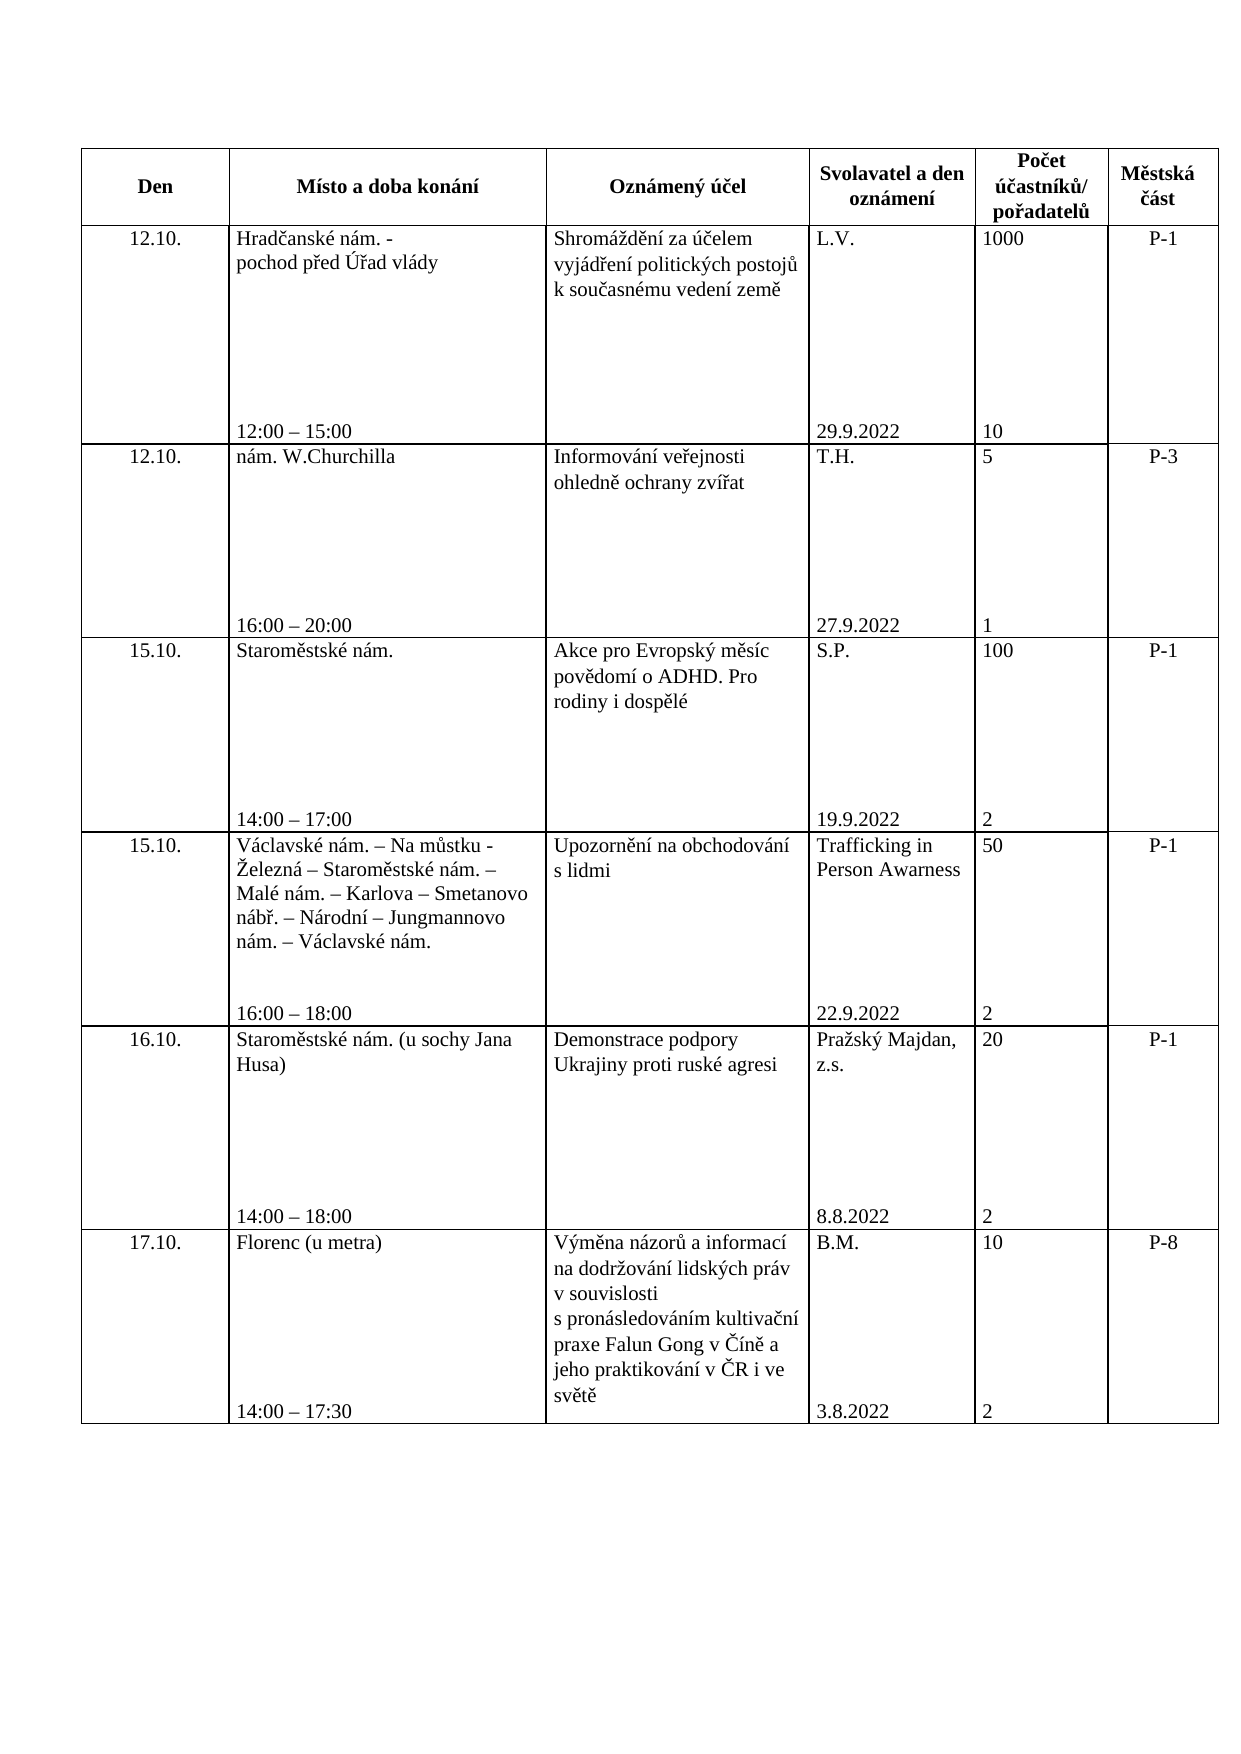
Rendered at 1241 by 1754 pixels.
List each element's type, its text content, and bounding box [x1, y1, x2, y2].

table_cell P-1 [1109, 226, 1218, 443]
table_cell L.V. 29.9.2022 [810, 226, 974, 443]
table_header Městská část [1109, 149, 1218, 225]
table_cell Hradčanské nám. - pochod před Úřad vlády 12:00 – 15:00 [230, 226, 545, 443]
table_cell 10 2 [976, 1230, 1107, 1423]
table_cell Florenc (u metra) 14:00 – 17:30 [230, 1230, 545, 1423]
table_cell P-1 [1109, 1026, 1218, 1228]
table_cell 1000 10 [976, 226, 1107, 443]
table_cell P-8 [1109, 1230, 1218, 1423]
table_cell 17.10. [82, 1230, 228, 1423]
table_cell Informování veřejnosti ohledně ochrany zvířat [547, 445, 808, 637]
table_cell T.H. 27.9.2022 [810, 445, 974, 637]
table_cell P-1 [1109, 638, 1218, 831]
table_cell Staroměstské nám. (u sochy Jana Husa) 14:00 – 18:00 [230, 1027, 545, 1228]
table_header Počet účastníků/ pořadatelů [976, 149, 1108, 225]
table_header Den [82, 149, 229, 225]
table_cell 12.10. [82, 445, 228, 637]
table_header Svolavatel a den oznámení [810, 149, 975, 225]
table_cell 12.10. [82, 226, 228, 443]
table_cell P-1 [1109, 832, 1218, 1025]
table_header Oznámený účel [547, 149, 809, 225]
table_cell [547, 226, 808, 443]
table_cell 50 2 [976, 833, 1107, 1025]
table_cell Staroměstské nám. 14:00 – 17:00 [230, 638, 545, 831]
table_cell Trafficking in Person Awarness 22.9.2022 [810, 833, 974, 1025]
table_cell 20 2 [976, 1027, 1107, 1228]
table_cell 15.10. [82, 833, 228, 1025]
table_cell S.P. 19.9.2022 [810, 638, 974, 831]
table_cell B.M. 3.8.2022 [810, 1230, 974, 1423]
table_cell Demonstrace podpory Ukrajiny proti ruské agresi [547, 1027, 808, 1228]
table_cell 16.10. [82, 1027, 228, 1228]
table_cell Upozornění na obchodování s lidmi [547, 833, 808, 1025]
table_cell 5 1 [976, 445, 1107, 637]
table_cell 100 2 [976, 638, 1107, 831]
table_cell Výměna názorů a informací na dodržování lidských práv v souvislosti s pronásledováním kultivační praxe Falun Gong v Číně a jeho praktikování v ČR i ve světě [547, 1230, 808, 1423]
table_cell nám. W.Churchilla 16:00 – 20:00 [230, 445, 545, 637]
table_cell 15.10. [82, 638, 228, 831]
table_cell Pražský Majdan, z.s. 8.8.2022 [810, 1027, 974, 1228]
table_cell Václavské nám. – Na můstku - Železná – Staroměstské nám. – Malé nám. – Karlova – Smetanovo nábř. – Národní – Jungmannovo nám. – Václavské nám. 16:00 – 18:00 [230, 833, 545, 1025]
table_cell P-3 [1109, 444, 1218, 637]
table_header Místo a doba konání [230, 149, 546, 225]
table_cell Akce pro Evropský měsíc povědomí o ADHD. Pro rodiny i dospělé [547, 638, 808, 831]
